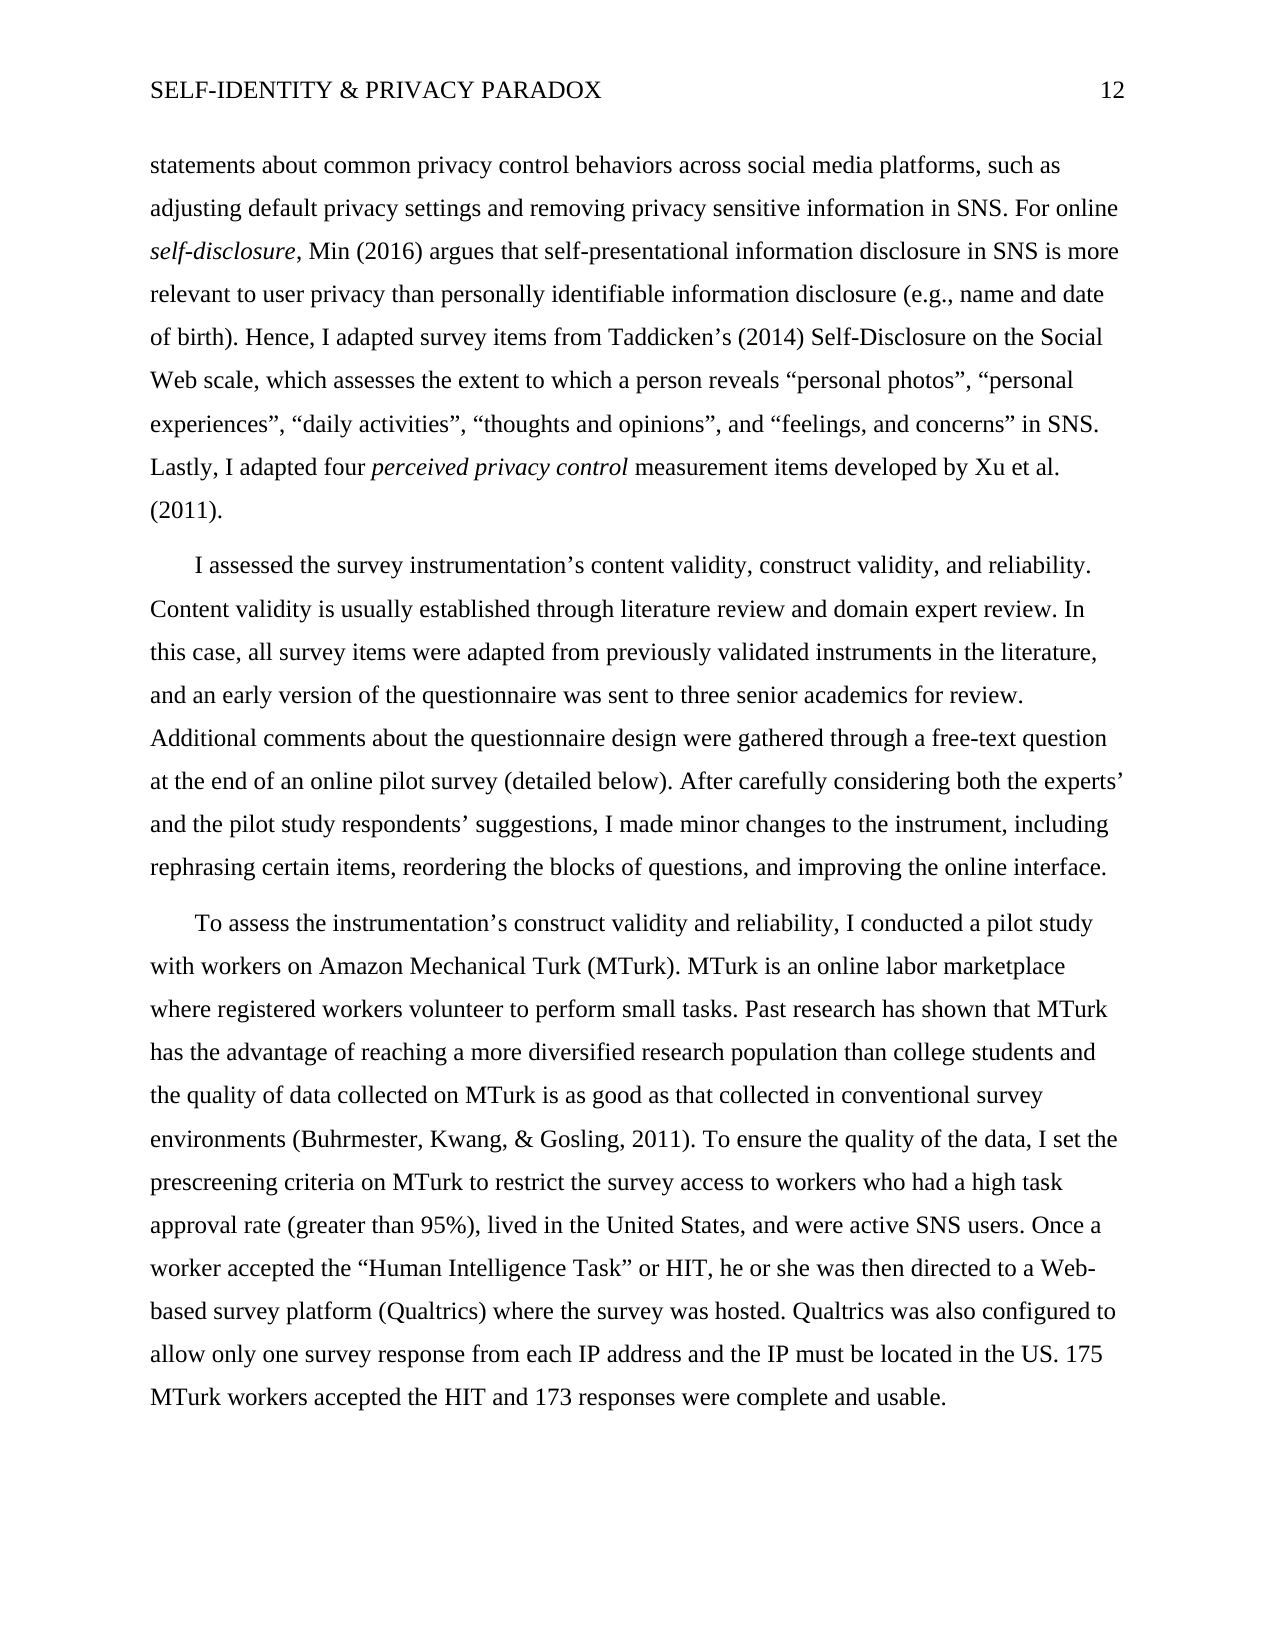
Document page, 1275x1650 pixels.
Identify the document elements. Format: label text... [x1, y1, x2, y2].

text To assess the instrumentation’s construct validity and reliability, I conducted a pilot study with workers on Amazon Mechanical Turk (MTurk). MTurk is an online labor marketplace where registered workers volunteer to perform small tasks. Past research has shown that MTurk has the advantage of reaching a more diversified research population than college students and the quality of data collected on MTurk is as good as that collected in conventional survey environments (Buhrmester, Kwang, & Gosling, 2011). To ensure the quality of the data, I set the prescreening criteria on MTurk to restrict the survey access to workers who had a high task approval rate (greater than 95%), lived in the United States, and were active SNS users. Once a worker accepted the “Human Intelligence Task” or HIT, he or she was then directed to a Web-based survey platform (Qualtrics) where the survey was hosted. Qualtrics was also configured to allow only one survey response from each IP address and the IP must be located in the US. 175 MTurk workers accepted the HIT and 173 responses were complete and usable. [150, 908, 1125, 1411]
text I assessed the survey instrumentation’s content validity, construct validity, and reliability. Content validity is usually established through literature review and domain expert review. In this case, all survey items were adapted from previously validated instruments in the literature, and an early version of the questionnaire was sent to three senior academics for review. Additional comments about the questionnaire design were gathered through a free-text question at the end of an online pilot survey (detailed below). After carefully considering both the experts’ and the pilot study respondents’ suggestions, I made minor changes to the instrument, including rephrasing certain items, reordering the blocks of questions, and improving the online interface. [150, 551, 1125, 881]
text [150, 150, 1125, 524]
